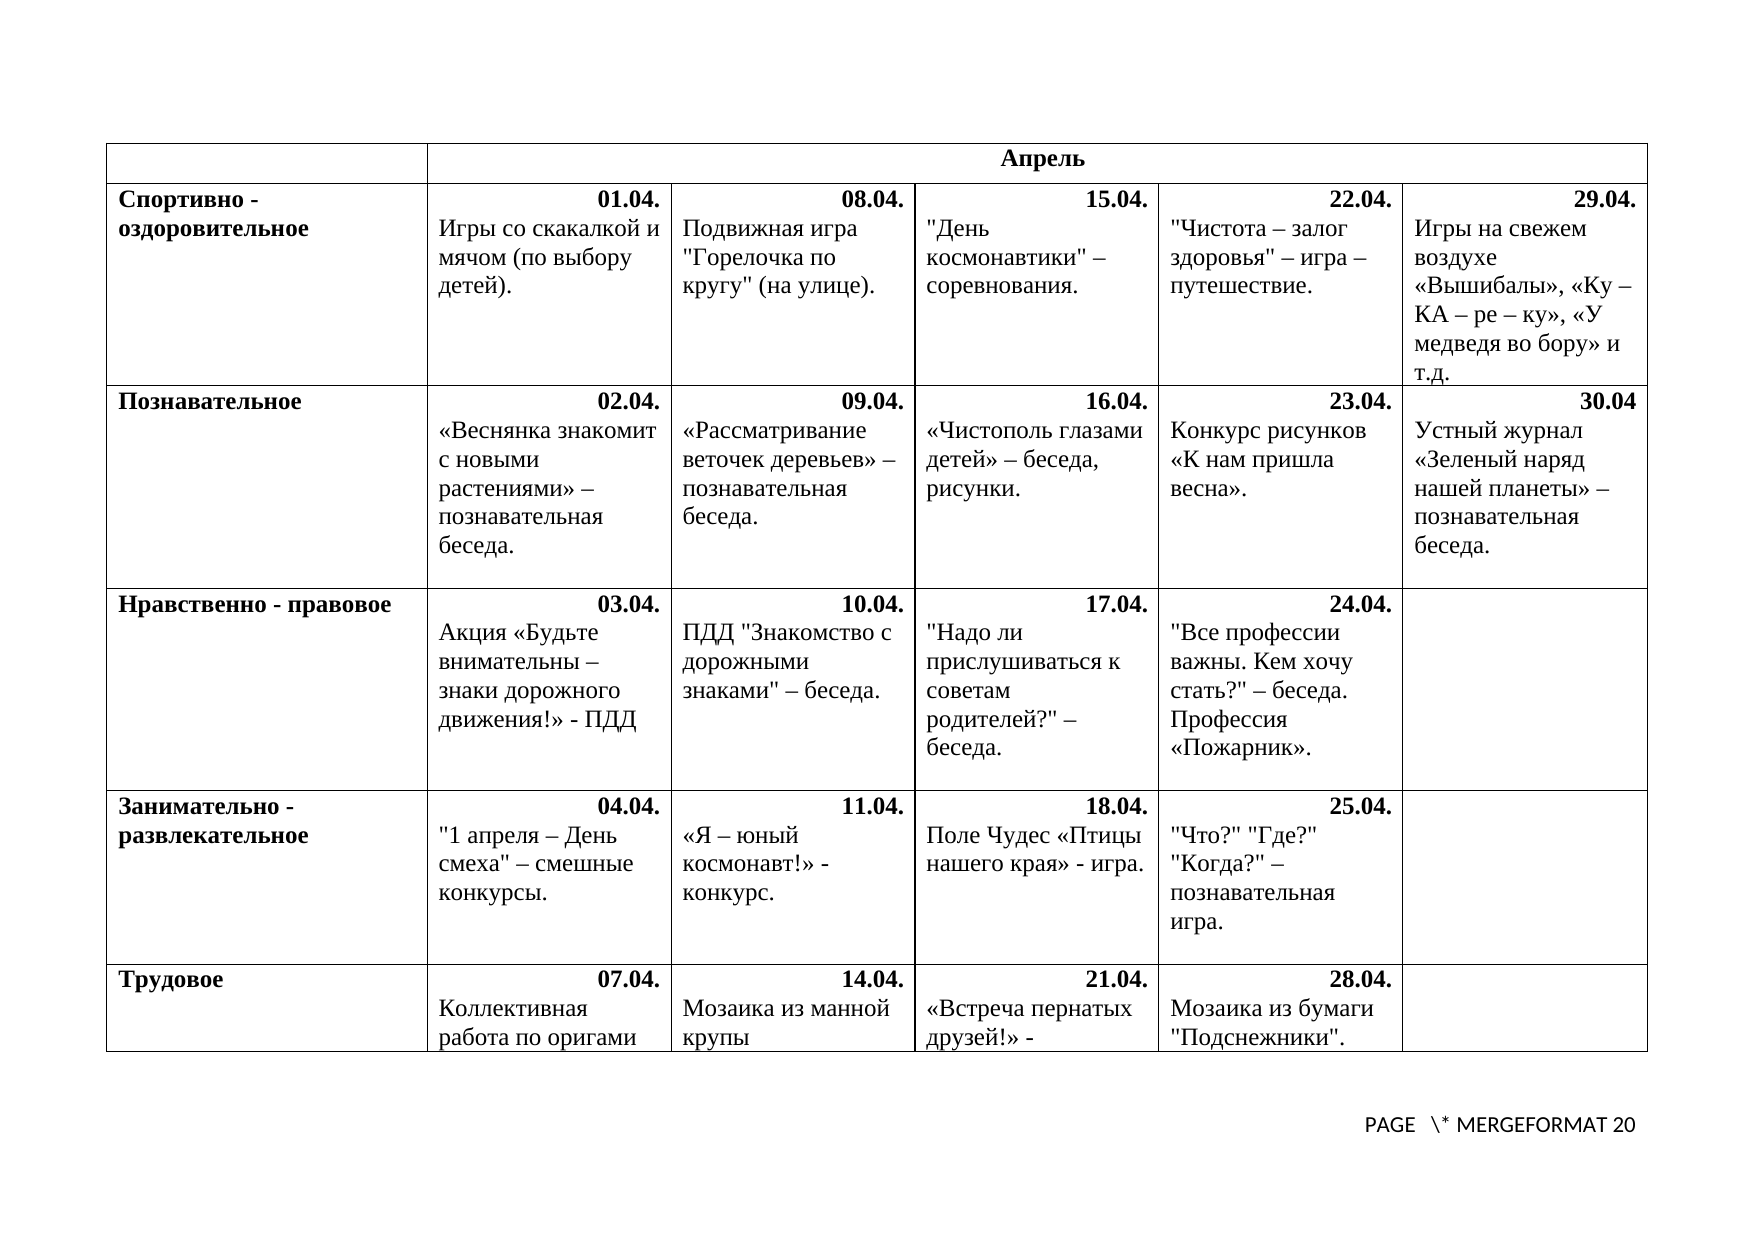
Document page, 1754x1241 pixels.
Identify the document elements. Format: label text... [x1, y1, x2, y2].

table_cell 03.04. Акция «Будьте внимательны – знаки дорожного движения!» - ПДД [428, 589, 671, 790]
table_cell 23.04. Конкурс рисунков «К нам пришла весна». [1159, 386, 1402, 588]
table_cell 18.04. Поле Чудес «Птицы нашего края» - игра. [916, 791, 1158, 963]
table_cell 01.04. Игры со скакалкой и мячом (по выбору детей). [428, 184, 671, 385]
table_cell Трудовое [107, 965, 427, 1051]
table_cell 04.04. "1 апреля – День смеха" – смешные конкурсы. [428, 791, 671, 963]
table_cell [1403, 791, 1647, 963]
table_cell 24.04. "Все профессии важны. Кем хочу стать?" – беседа. Профессия «Пожарник». [1159, 589, 1402, 790]
table_cell 22.04. "Чистота – залог здоровья" – игра – путешествие. [1159, 184, 1402, 385]
table_cell 02.04. «Веснянка знакомит с новыми растениями» – познавательная беседа. [428, 386, 671, 588]
table_cell [1403, 965, 1647, 1051]
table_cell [1159, 965, 1402, 1051]
table_header [107, 144, 427, 183]
table_cell 30.04 Устный журнал «Зеленый наряд нашей планеты» – познавательная беседа. [1403, 386, 1647, 588]
table_cell 08.04. Подвижная игра "Горелочка по кругу" (на улице). [672, 184, 914, 385]
table_cell 11.04. «Я – юный космонавт!» - конкурс. [672, 791, 914, 963]
table_cell 17.04. "Надо ли прислушиваться к советам родителей?" – беседа. [916, 589, 1158, 790]
table_header Апрель [428, 144, 1647, 183]
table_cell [428, 965, 671, 1051]
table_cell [672, 965, 914, 1051]
table_cell 09.04. «Рассматривание веточек деревьев» – познавательная беседа. [672, 386, 914, 588]
table_cell 16.04. «Чистополь глазами детей» – беседа, рисунки. [916, 386, 1158, 588]
table_cell Спортивно - оздоровительное [107, 184, 427, 385]
table_cell 15.04. "День космонавтики" – соревнования. [916, 184, 1158, 385]
table_cell [1403, 589, 1647, 790]
table_cell 10.04. ПДД "Знакомство с дорожными знаками" – беседа. [672, 589, 914, 790]
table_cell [916, 965, 1158, 1051]
table_cell Познавательное [107, 386, 427, 588]
table_cell Занимательно - развлекательное [107, 791, 427, 963]
table_cell 25.04. "Что?" "Где?" "Когда?" – познавательная игра. [1159, 791, 1402, 963]
table_cell 29.04. Игры на свежем воздухе «Вышибалы», «Ку – КА – ре – ку», «У медведя во бору» и т.д. [1403, 184, 1647, 385]
table_cell Нравственно - правовое [107, 589, 427, 790]
